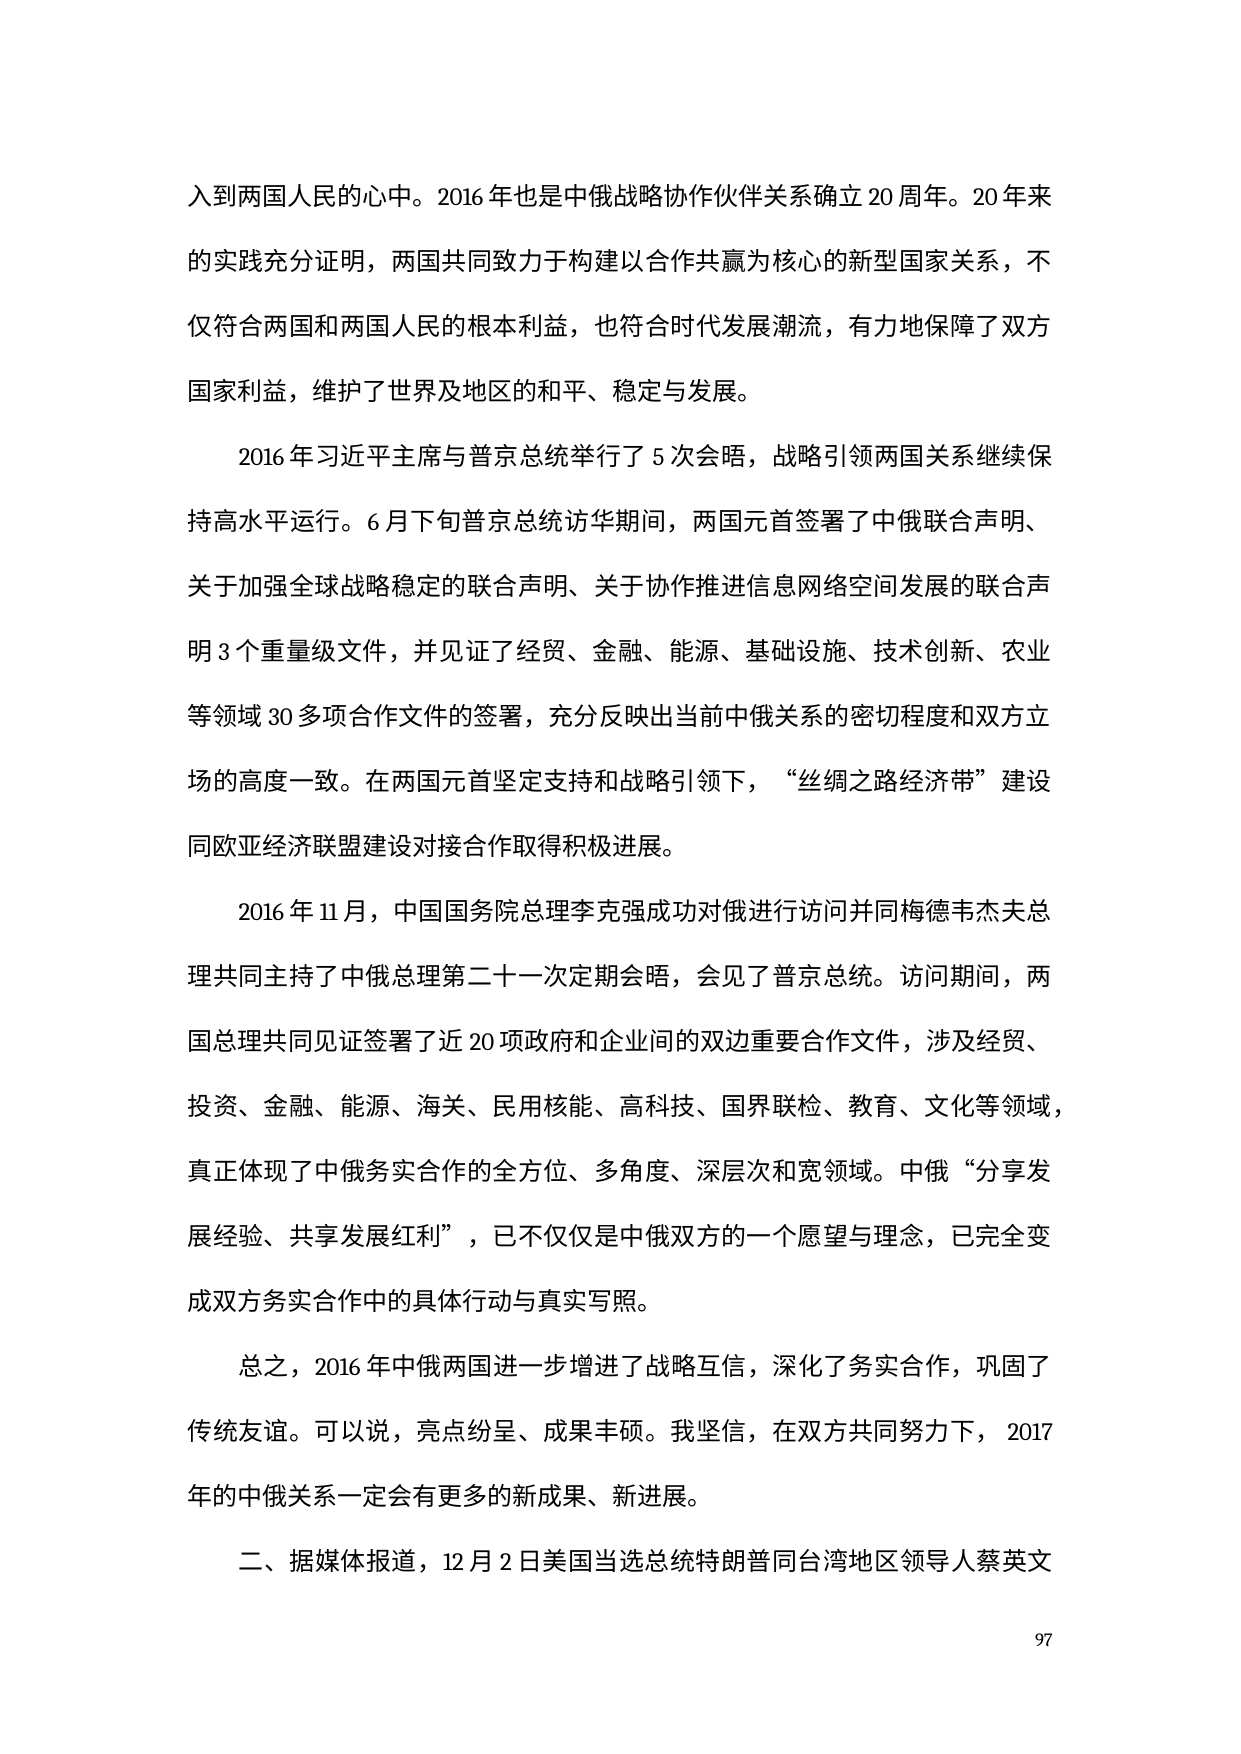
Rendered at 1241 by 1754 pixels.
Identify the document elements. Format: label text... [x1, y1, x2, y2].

text 2016年习近平主席与普京总统举行了5次会晤，战略引领两国关系继续保持高水平运行。6月下旬普京总统访华期间，两国元首签署了中俄联合声明、关于加强全球战略稳定的联合声明、关于协作推进信息网络空间发展的联合声明3个重量级文件，并见证了经贸、金融、能源、基础设施、技术创新、农业等领域30多项合作文件的签署，充分反映出当前中俄关系的密切程度和双方立场的高度一致。在两国元首坚定支持和战略引领下，“丝绸之路经济带”建设同欧亚经济联盟建设对接合作取得积极进展。 [187, 422, 1053, 877]
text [187, 162, 1053, 422]
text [187, 1527, 1053, 1592]
text 总之，2016年中俄两国进一步增进了战略互信，深化了务实合作，巩固了传统友谊。可以说，亮点纷呈、成果丰硕。我坚信，在双方共同努力下， 2017年的中俄关系一定会有更多的新成果、新进展。 [187, 1332, 1053, 1527]
text 2016年11月，中国国务院总理李克强成功对俄进行访问并同梅德韦杰夫总理共同主持了中俄总理第二十一次定期会晤，会见了普京总统。访问期间，两国总理共同见证签署了近20项政府和企业间的双边重要合作文件，涉及经贸、投资、金融、能源、海关、民用核能、高科技、国界联检、教育、文化等领域，真正体现了中俄务实合作的全方位、多角度、深层次和宽领域。中俄“分享发展经验、共享发展红利”，已不仅仅是中俄双方的一个愿望与理念，已完全变成双方务实合作中的具体行动与真实写照。 [187, 877, 1053, 1332]
